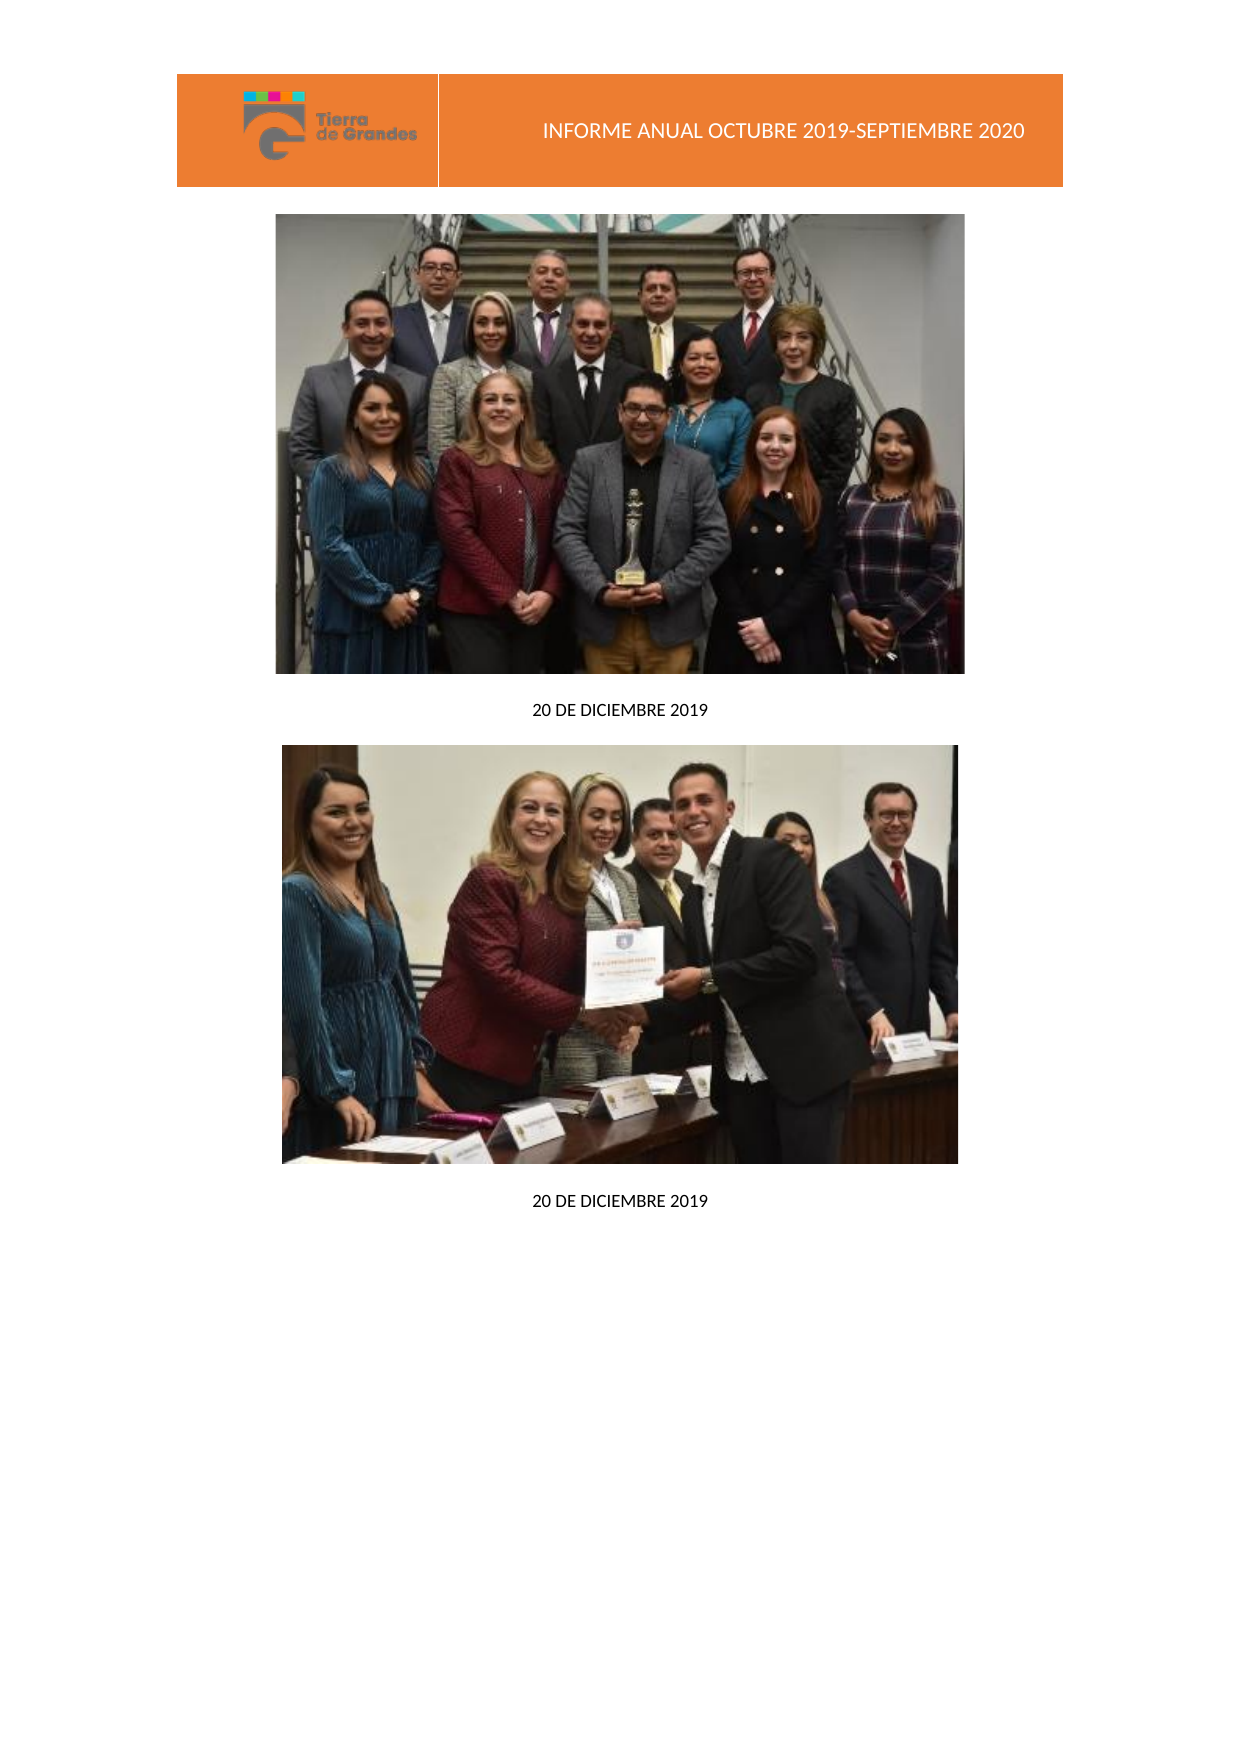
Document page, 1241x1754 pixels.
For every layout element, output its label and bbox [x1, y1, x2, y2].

picture [275, 214, 965, 674]
picture [238, 85, 427, 175]
picture [282, 745, 959, 1164]
